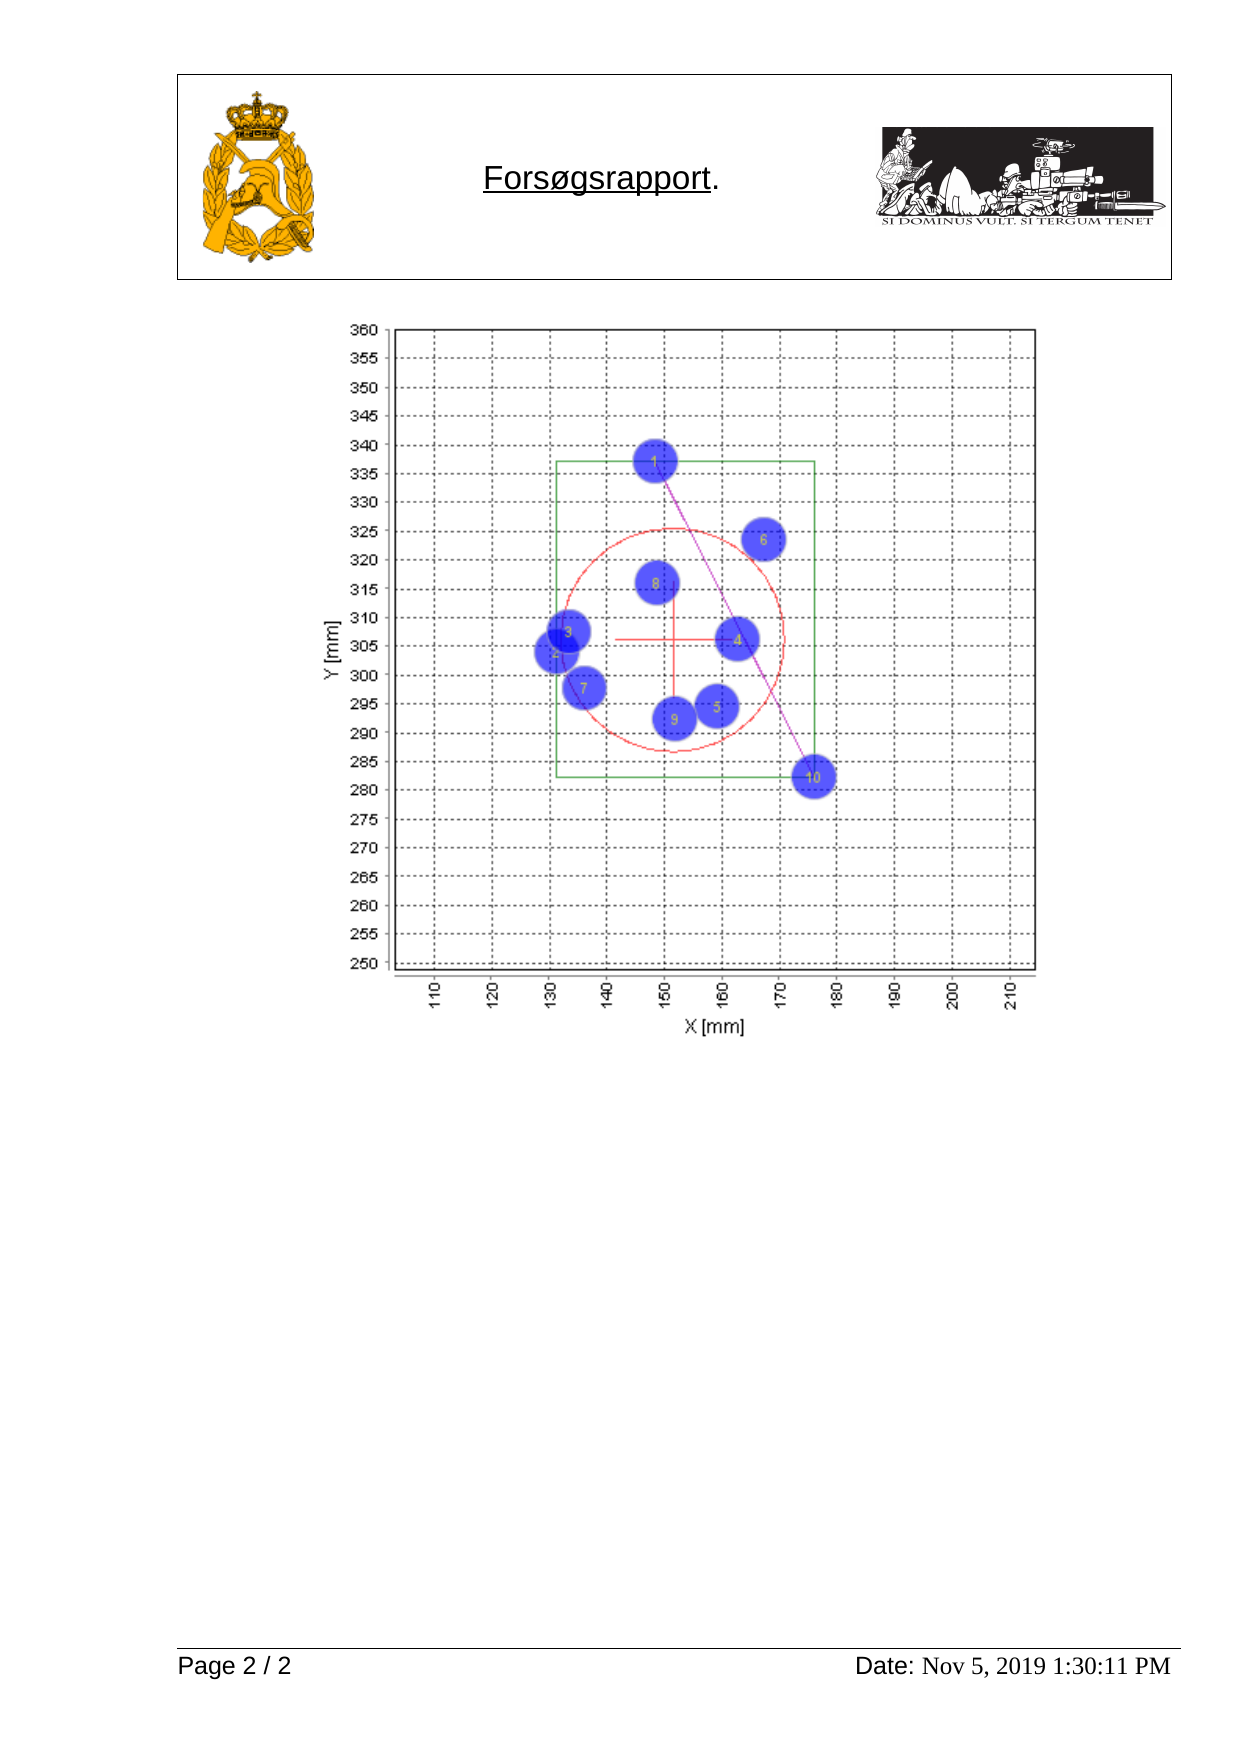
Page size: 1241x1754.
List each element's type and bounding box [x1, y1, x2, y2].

picture [875, 127, 1167, 227]
picture [304, 309, 1055, 1060]
picture [202, 91, 314, 263]
